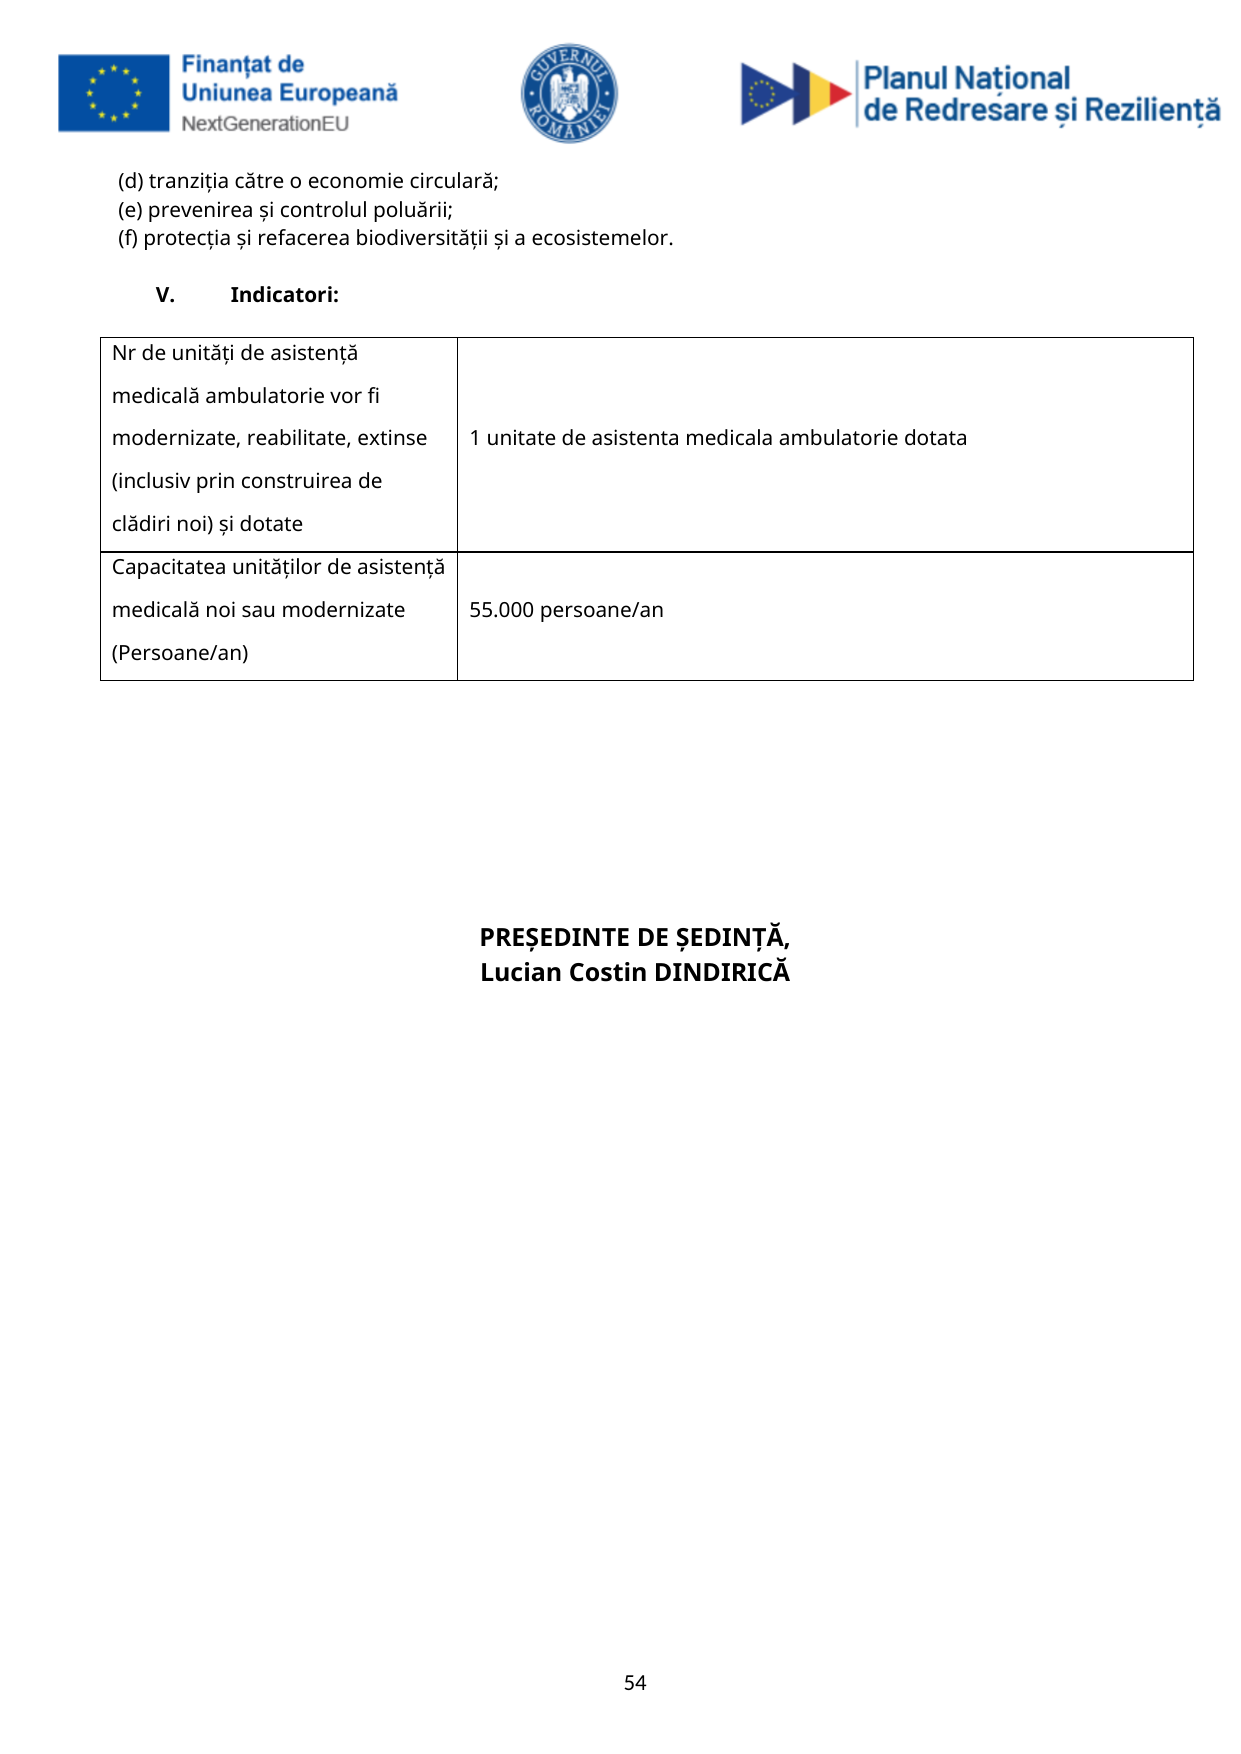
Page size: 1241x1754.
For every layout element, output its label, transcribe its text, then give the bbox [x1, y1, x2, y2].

picture [0, 22, 1228, 167]
table_cell 55.000 persoane/an [458, 553, 1193, 680]
text Lucian Costin DINDIRICĂ [118, 954, 1152, 988]
table_header 1 unitate de asistenta medicala ambulatorie dotata [458, 338, 1193, 551]
list Indicatori: [156, 280, 1152, 309]
text (e) prevenirea și controlul poluării; [118, 195, 1152, 223]
table_cell Capacitatea unităților de asistență medicală noi sau modernizate (Persoane/an) [101, 553, 457, 680]
text PREŞEDINTE DE ŞEDINŢĂ, [118, 920, 1152, 954]
text (f) protecția și refacerea biodiversității și a ecosistemelor. [118, 223, 1152, 252]
table_header Nr de unități de asistență medicală ambulatorie vor fi modernizate, reabilitate, extinse (inclusiv prin construirea de clădiri noi) și dotate [101, 338, 457, 551]
text (d) tranziția către o economie circulară; [118, 162, 1152, 195]
